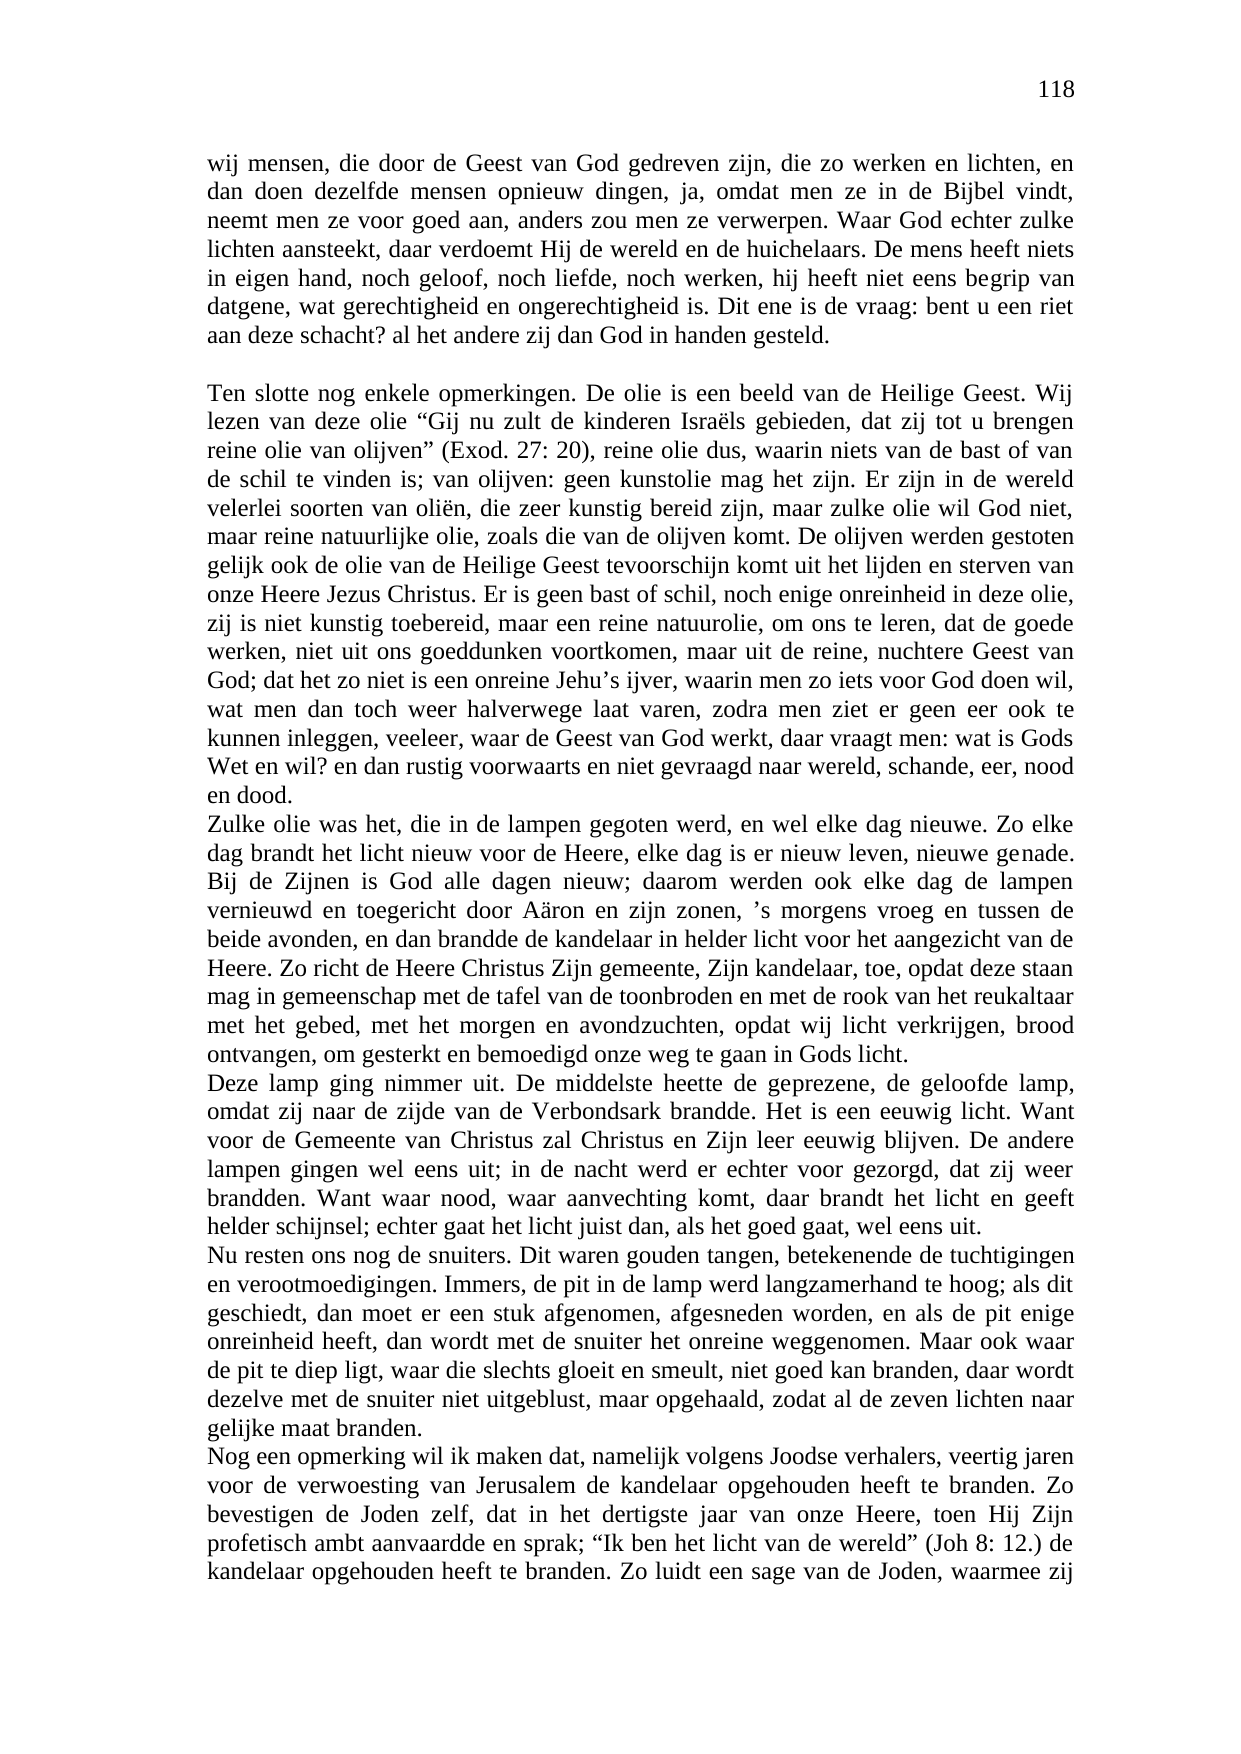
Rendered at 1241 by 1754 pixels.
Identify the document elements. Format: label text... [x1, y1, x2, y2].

text Zulke olie was het, die in de lampen gegoten werd, en wel elke dag nieuwe. Zo elke dag brandt het licht nieuw voor de Heere, elke dag is er nieuw leven, nieuwe genade. Bij de Zijnen is God alle dagen nieuw; daarom werden ook elke dag de lampen vernieuwd en toegericht door Aäron en zijn zonen, ’s morgens vroeg en tussen de beide avonden, en dan brandde de kandelaar in helder licht voor het aangezicht van de Heere. Zo richt de Heere Christus Zijn gemeente, Zijn kandelaar, toe, opdat deze staan mag in gemeenschap met de tafel van de toonbroden en met de rook van het reukaltaar met het gebed, met het morgen en avondzuchten, opdat wij licht verkrijgen, brood ontvangen, om gesterkt en bemoedigd onze weg te gaan in Gods licht. [207, 809, 1075, 1068]
text Deze lamp ging nimmer uit. De middelste heette de geprezene, de geloofde lamp, omdat zij naar de zijde van de Verbondsark brandde. Het is een eeuwig licht. Want voor de Gemeente van Christus zal Christus en Zijn leer eeuwig blijven. De andere lampen gingen wel eens uit; in de nacht werd er echter voor gezorgd, dat zij weer brandden. Want waar nood, waar aanvechting komt, daar brandt het licht en geeft helder schijnsel; echter gaat het licht juist dan, als het goed gaat, wel eens uit. [207, 1068, 1075, 1240]
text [207, 148, 1075, 349]
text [207, 1441, 1075, 1585]
text Ten slotte nog enkele opmerkingen. De olie is een beeld van de Heilige Geest. Wij lezen van deze olie “Gij nu zult de kinderen Israëls gebieden, dat zij tot u brengen reine olie van olijven” (Exod. 27: 20), reine olie dus, waarin niets van de bast of van de schil te vinden is; van olijven: geen kunstolie mag het zijn. Er zijn in de wereld velerlei soorten van oliën, die zeer kunstig bereid zijn, maar zulke olie wil God niet, maar reine natuurlijke olie, zoals die van de olijven komt. De olijven werden gestoten gelijk ook de olie van de Heilige Geest tevoorschijn komt uit het lijden en sterven van onze Heere Jezus Christus. Er is geen bast of schil, noch enige onreinheid in deze olie, zij is niet kunstig toebereid, maar een reine natuurolie, om ons te leren, dat de goede werken, niet uit ons goeddunken voortkomen, maar uit de reine, nuchtere Geest van God; dat het zo niet is een onreine Jehu’s ijver, waarin men zo iets voor God doen wil, wat men dan toch weer halverwege laat varen, zodra men ziet er geen eer ook te kunnen inleggen, veeleer, waar de Geest van God werkt, daar vraagt men: wat is Gods Wet en wil? en dan rustig voorwaarts en niet gevraagd naar wereld, schande, eer, nood en dood. [207, 378, 1075, 809]
text Nu resten ons nog de snuiters. Dit waren gouden tangen, betekenende de tuchtigingen en verootmoedigingen. Immers, de pit in de lamp werd langzamerhand te hoog; als dit geschiedt, dan moet er een stuk afgenomen, afgesneden worden, en als de pit enige onreinheid heeft, dan wordt met de snuiter het onreine weggenomen. Maar ook waar de pit te diep ligt, waar die slechts gloeit en smeult, niet goed kan branden, daar wordt dezelve met de snuiter niet uitgeblust, maar opgehaald, zodat al de zeven lichten naar gelijke maat branden. [207, 1240, 1075, 1441]
